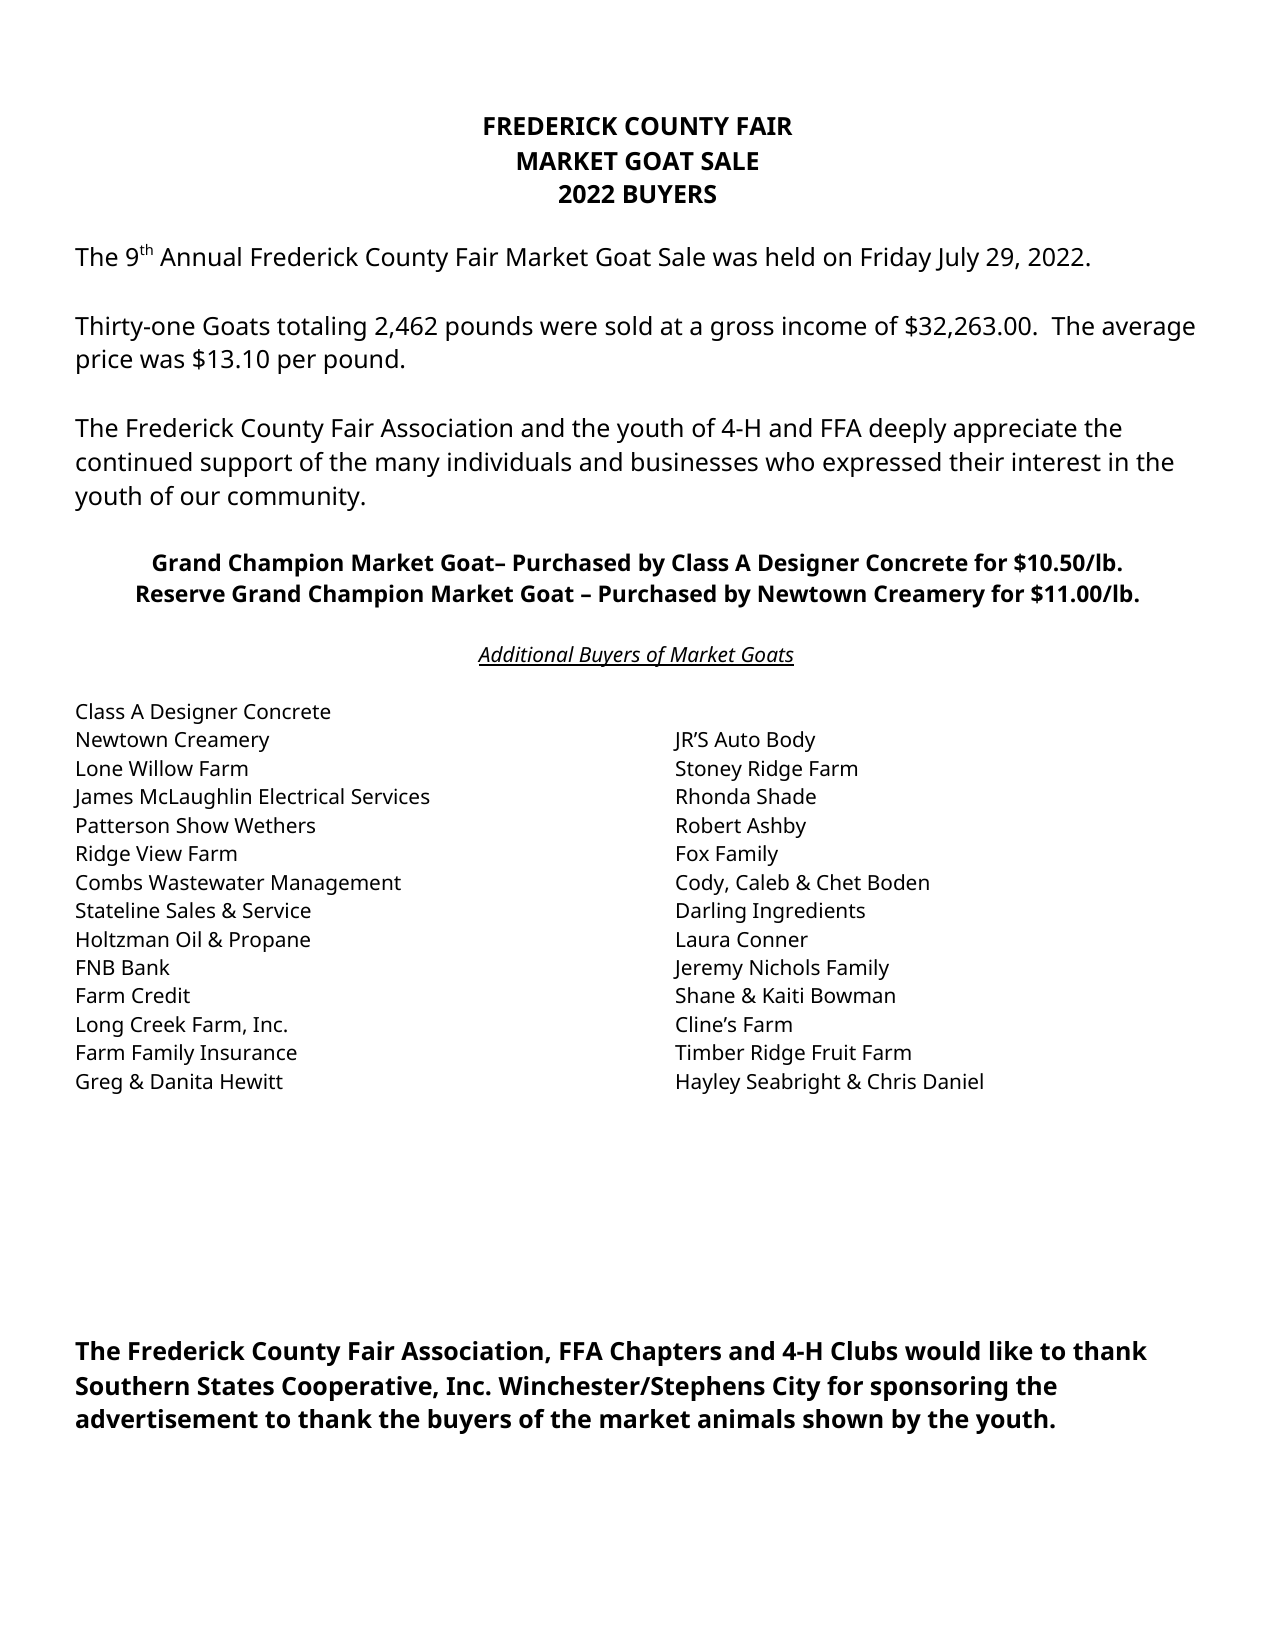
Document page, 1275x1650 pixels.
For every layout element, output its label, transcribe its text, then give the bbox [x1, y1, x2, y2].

text Ridge View Farm [75, 839, 600, 868]
text Additional Buyers of Market Goats [75, 640, 1200, 669]
text Timber Ridge Fruit Farm [675, 1038, 1200, 1067]
text Stateline Sales & Service [75, 896, 600, 925]
text FNB Bank [75, 953, 600, 982]
text Robert Ashby [675, 811, 1200, 839]
text Lone Willow Farm [75, 754, 600, 782]
text Class A Designer Concrete [75, 697, 600, 726]
text Hayley Seabright & Chris Daniel [675, 1067, 1200, 1095]
text Laura Conner [675, 925, 1200, 953]
text Shane & Kaiti Bowman [675, 982, 1200, 1010]
text The Frederick County Fair Association and the youth of 4-H and FFA deeply appreciate the continued support of the many individuals and businesses who expressed their interest in the youth of our community. [75, 410, 1200, 512]
text James McLaughlin Electrical Services [75, 782, 600, 811]
text Newtown Creamery [75, 726, 600, 754]
text Holtzman Oil & Propane [75, 925, 600, 953]
text Reserve Grand Champion Market Goat – Purchased by Newtown Creamery for $11.00/lb. [75, 578, 1200, 609]
text The Frederick County Fair Association, FFA Chapters and 4-H Clubs would like to thank Southern States Cooperative, Inc. Winchester/Stephens City for sponsoring the advertisement to thank the buyers of the market animals shown by the youth. [75, 1334, 1200, 1436]
text JR’S Auto Body [675, 726, 1200, 754]
text Farm Family Insurance [75, 1038, 600, 1067]
text The 9th Annual Frederick County Fair Market Goat Sale was held on Friday July 29, 2022. [75, 240, 1200, 274]
text Fox Family [675, 839, 1200, 868]
text Patterson Show Wethers [75, 811, 600, 839]
text FREDERICK COUNTY FAIR [75, 109, 1200, 143]
text Cline’s Farm [675, 1010, 1200, 1038]
text Stoney Ridge Farm [675, 754, 1200, 782]
text Combs Wastewater Management [75, 868, 600, 896]
text Farm Credit [75, 982, 600, 1010]
text Greg & Danita Hewitt [75, 1067, 600, 1095]
text Jeremy Nichols Family [675, 953, 1200, 982]
text Darling Ingredients [675, 896, 1200, 925]
text 2022 BUYERS [75, 177, 1200, 211]
text Long Creek Farm, Inc. [75, 1010, 600, 1038]
text MARKET GOAT SALE [75, 143, 1200, 177]
text Grand Champion Market Goat– Purchased by Class A Designer Concrete for $10.50/lb. [75, 547, 1200, 578]
text Rhonda Shade [675, 782, 1200, 811]
text Cody, Caleb & Chet Boden [675, 868, 1200, 896]
text Thirty-one Goats totaling 2,462 pounds were sold at a gross income of $32,263.00. The average price was $13.10 per pound. [75, 308, 1200, 376]
